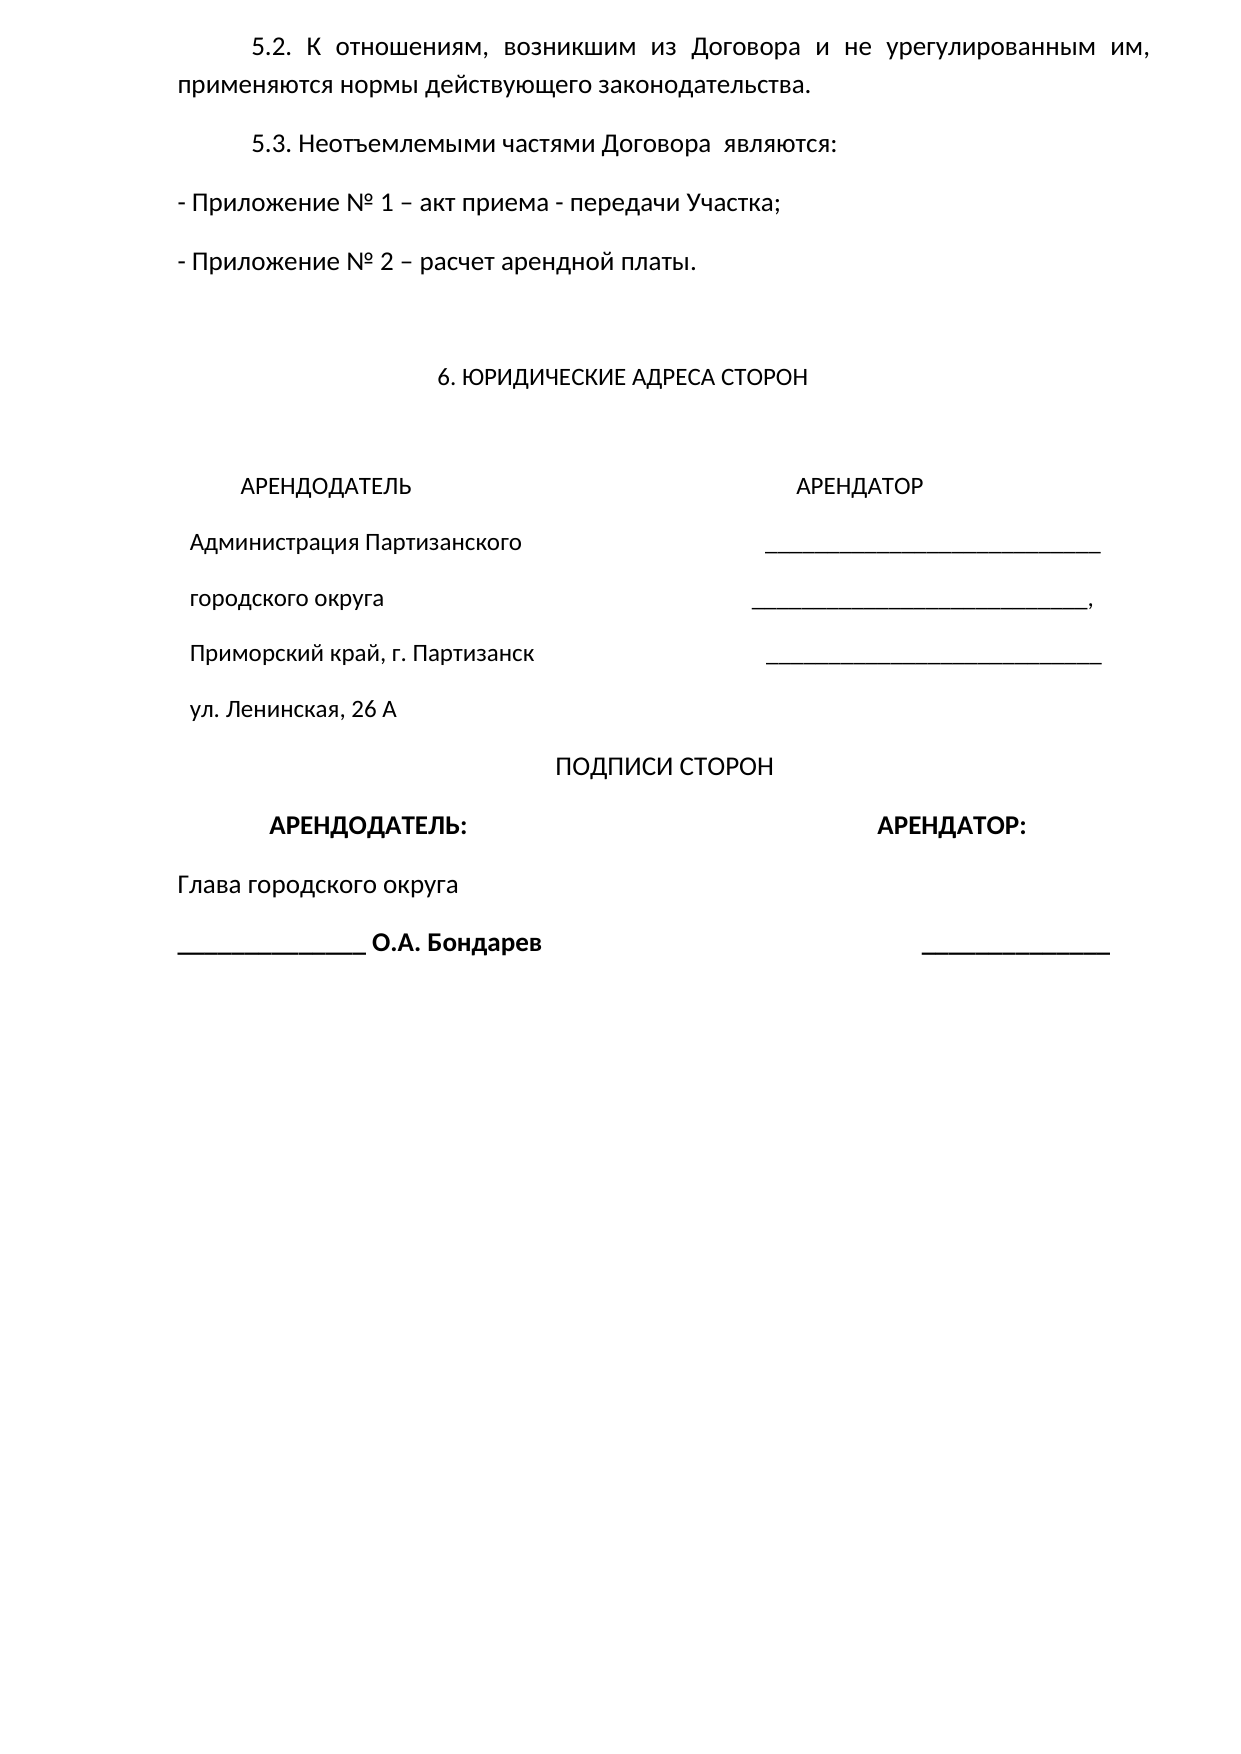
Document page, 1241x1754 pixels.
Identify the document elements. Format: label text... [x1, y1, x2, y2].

text 5.3. Неотъемлемыми частями Договора являются: [177, 126, 1152, 159]
text АРЕНДОДАТЕЛЬ: АРЕНДАТОР: [177, 808, 1152, 841]
text - Приложение № 1 – акт приема - передачи Участка; [177, 185, 1152, 218]
text 6. ЮРИДИЧЕСКИЕ АДРЕСА СТОРОН [177, 361, 1152, 392]
text городского округа ___________________________, [189, 582, 1152, 612]
text АРЕНДОДАТЕЛЬ АРЕНДАТОР [189, 470, 1152, 501]
text Администрация Партизанского ___________________________ [189, 526, 1152, 556]
text ______________ О.А. Бондарев ______________ [177, 926, 1152, 958]
text ПОДПИСИ СТОРОН [177, 749, 1152, 782]
text ул. Ленинская, 26 А [189, 693, 1152, 724]
text Приморский край, г. Партизанск ___________________________ [189, 638, 1152, 668]
text Глава городского округа [177, 867, 1152, 900]
text - Приложение № 2 – расчет арендной платы. [177, 244, 1152, 277]
text 5.2. К отношениям, возникшим из Договора и не урегулированным им, применяются нормы действующего законодательства. [177, 29, 1152, 101]
